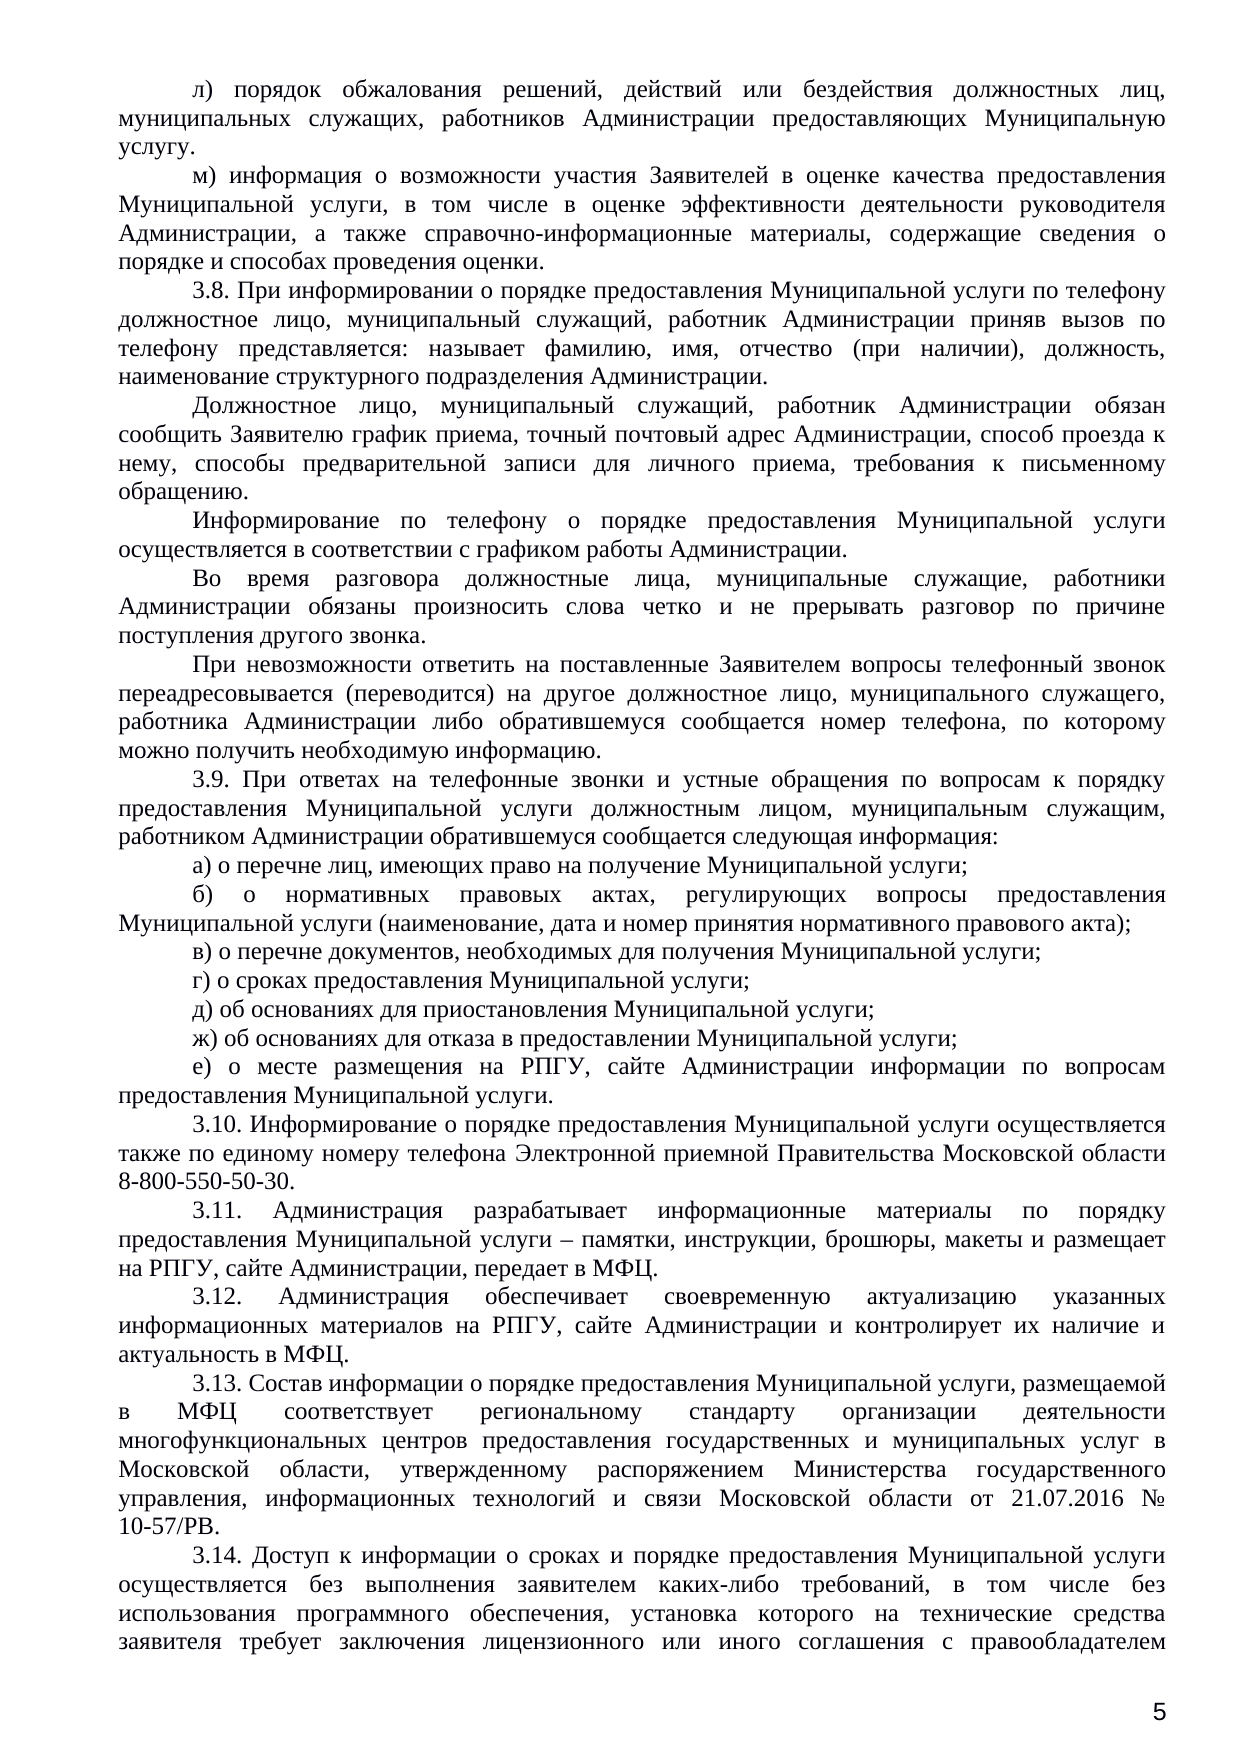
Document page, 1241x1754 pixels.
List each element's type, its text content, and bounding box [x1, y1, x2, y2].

text 3.12. Администрация обеспечивает своевременную актуализацию указанных информационных материалов на РПГУ, сайте Администрации и контролирует их наличие и актуальность в МФЦ. [118, 1281, 1167, 1368]
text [118, 1540, 1167, 1655]
text г) о сроках предоставления Муниципальной услуги; [118, 965, 1167, 994]
text 3.11. Администрация разрабатывает информационные материалы по порядку предоставления Муниципальной услуги – памятки, инструкции, брошюры, макеты и размещает на РПГУ, сайте Администрации, передает в МФЦ. [118, 1195, 1167, 1281]
text Во время разговора должностные лица, муниципальные служащие, работники Администрации обязаны произносить слова четко и не прерывать разговор по причине поступления другого звонка. [118, 563, 1167, 649]
text б) о нормативных правовых актах, регулирующих вопросы предоставления Муниципальной услуги (наименование, дата и номер принятия нормативного правового акта); [118, 879, 1167, 936]
text а) о перечне лиц, имеющих право на получение Муниципальной услуги; [118, 850, 1167, 879]
text Информирование по телефону о порядке предоставления Муниципальной услуги осуществляется в соответствии с графиком работы Администрации. [118, 505, 1167, 563]
text 3.10. Информирование о порядке предоставления Муниципальной услуги осуществляется также по единому номеру телефона Электронной приемной Правительства Московской области 8-800-550-50-30. [118, 1109, 1167, 1195]
text 3.9. При ответах на телефонные звонки и устные обращения по вопросам к порядку предоставления Муниципальной услуги должностным лицом, муниципальным служащим, работником Администрации обратившемуся сообщается следующая информация: [118, 764, 1167, 850]
text 3.13. Состав информации о порядке предоставления Муниципальной услуги, размещаемой в МФЦ соответствует региональному стандарту организации деятельности многофункциональных центров предоставления государственных и муниципальных услуг в Московской области, утвержденному распоряжением Министерства государственного управления, информационных технологий и связи Московской области от 21.07.2016 № 10-57/РВ. [118, 1368, 1167, 1540]
text д) об основаниях для приостановления Муниципальной услуги; [118, 994, 1167, 1023]
text При невозможности ответить на поставленные Заявителем вопросы телефонный звонок переадресовывается (переводится) на другое должностное лицо, муниципального служащего, работника Администрации либо обратившемуся сообщается номер телефона, по которому можно получить необходимую информацию. [118, 649, 1167, 764]
text м) информация о возможности участия Заявителей в оценке качества предоставления Муниципальной услуги, в том числе в оценке эффективности деятельности руководителя Администрации, а также справочно-информационные материалы, содержащие сведения о порядке и способах проведения оценки. [118, 160, 1167, 275]
text Должностное лицо, муниципальный служащий, работник Администрации обязан сообщить Заявителю график приема, точный почтовый адрес Администрации, способ проезда к нему, способы предварительной записи для личного приема, требования к письменному обращению. [118, 390, 1167, 505]
text в) о перечне документов, необходимых для получения Муниципальной услуги; [118, 936, 1167, 965]
text ж) об основаниях для отказа в предоставлении Муниципальной услуги; [118, 1023, 1167, 1051]
text е) о месте размещения на РПГУ, сайте Администрации информации по вопросам предоставления Муниципальной услуги. [118, 1051, 1167, 1109]
text 3.8. При информировании о порядке предоставления Муниципальной услуги по телефону должностное лицо, муниципальный служащий, работник Администрации приняв вызов по телефону представляется: называет фамилию, имя, отчество (при наличии), должность, наименование структурного подразделения Администрации. [118, 275, 1167, 390]
text л) порядок обжалования решений, действий или бездействия должностных лиц, муниципальных служащих, работников Администрации предоставляющих Муниципальную услугу. [118, 74, 1167, 160]
